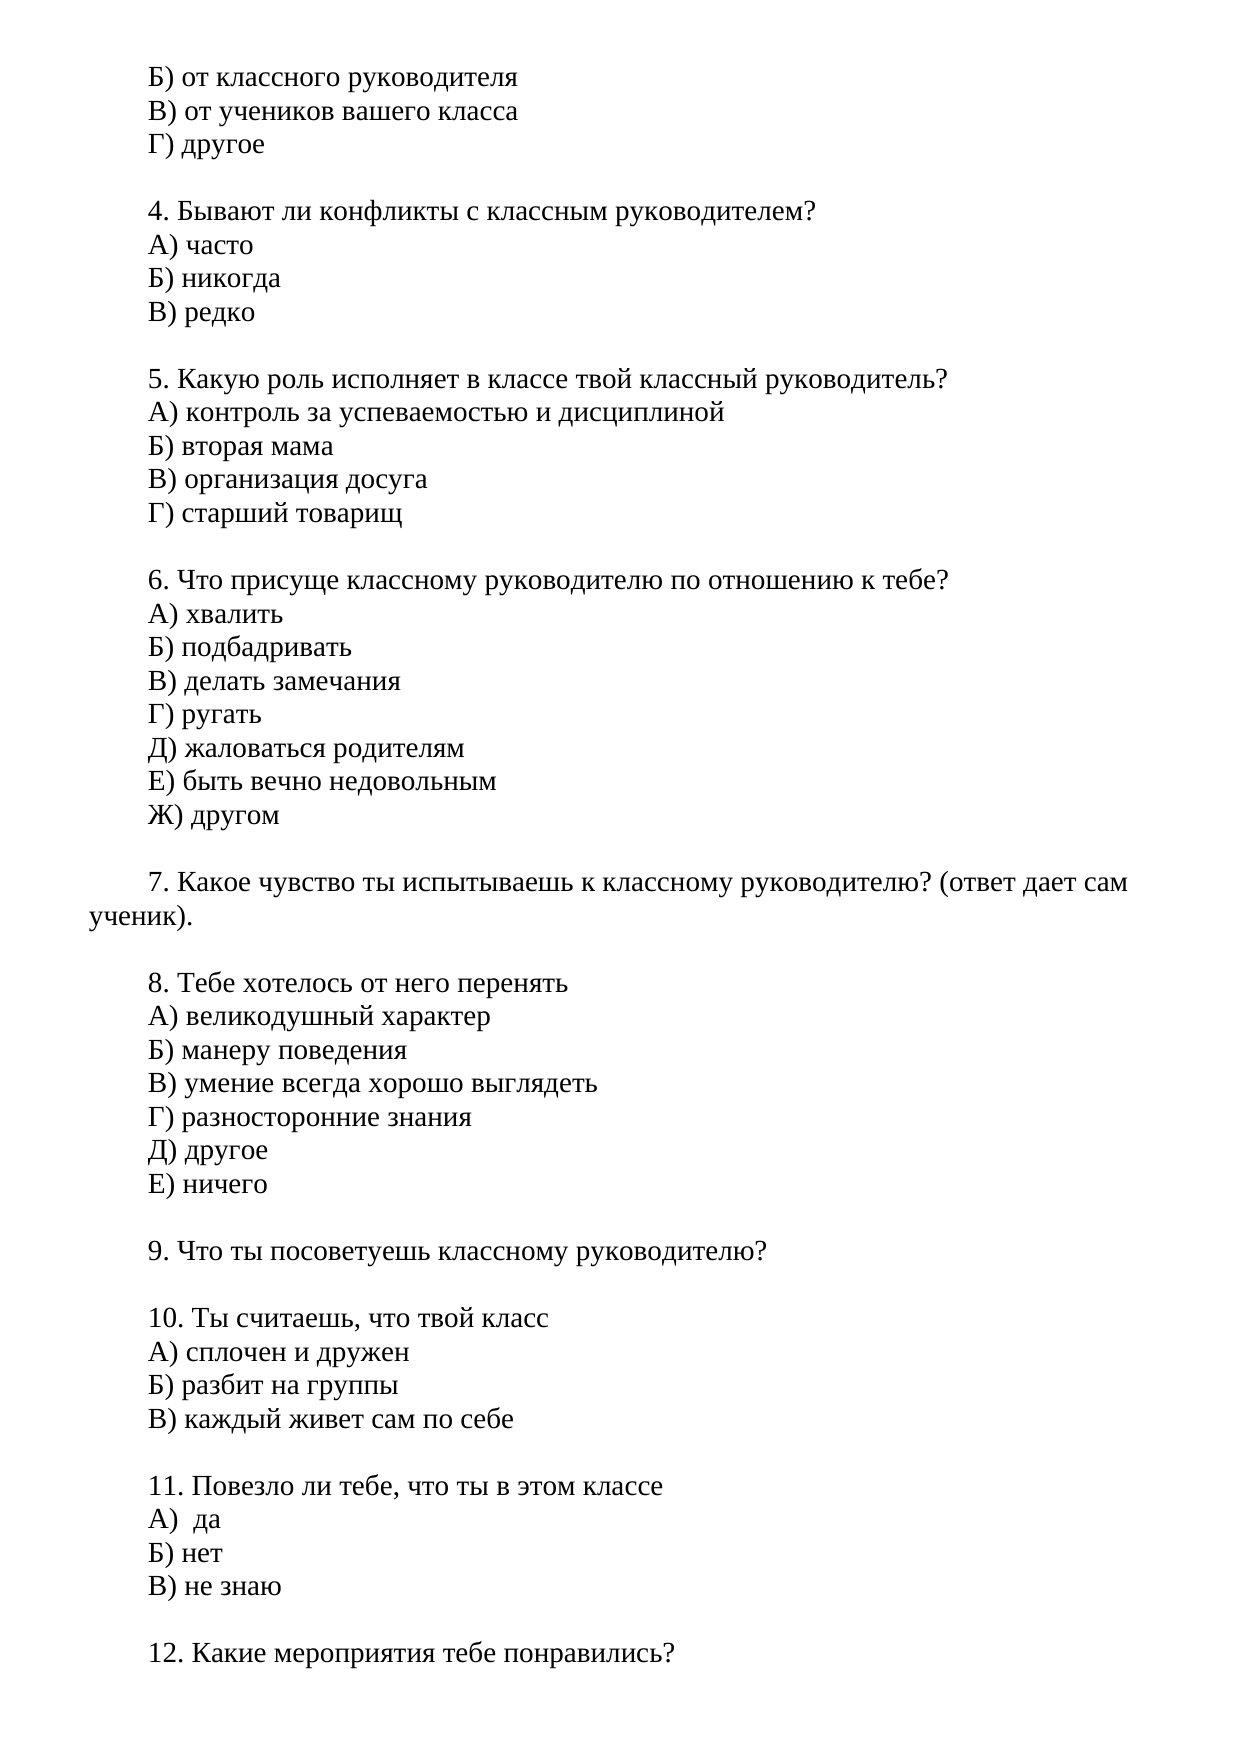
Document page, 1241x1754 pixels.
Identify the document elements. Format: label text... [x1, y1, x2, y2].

text Б) разбит на группы [89, 1367, 1196, 1401]
text 8. Тебе хотелось от него перенять [89, 965, 1196, 998]
text Е) ничего [89, 1166, 1196, 1199]
text Б) вторая мама [89, 428, 1196, 462]
text Б) от классного руководителя [89, 59, 1196, 93]
text В) делать замечания [89, 663, 1196, 696]
text Г) старший товарищ [89, 495, 1196, 529]
text В) организация досуга [89, 462, 1196, 495]
text А) часто [89, 227, 1196, 260]
text А) хвалить [89, 596, 1196, 629]
text В) умение всегда хорошо выглядеть [89, 1065, 1196, 1099]
text 9. Что ты посоветуешь классному руководителю? [89, 1233, 1196, 1267]
text 10. Ты считаешь, что твой класс [89, 1300, 1196, 1334]
text А) великодушный характер [89, 998, 1196, 1032]
text 6. Что присуще классному руководителю по отношению к тебе? [89, 562, 1196, 596]
text Г) ругать [89, 696, 1196, 730]
text А) контроль за успеваемостью и дисциплиной [89, 394, 1196, 428]
text Б) нет [89, 1535, 1196, 1568]
text Б) никогда [89, 260, 1196, 294]
text А) да [89, 1501, 1196, 1535]
text Д) другое [89, 1132, 1196, 1166]
text В) редко [89, 294, 1196, 327]
text Д) жаловаться родителям [89, 730, 1196, 763]
text 11. Повезло ли тебе, что ты в этом классе [89, 1468, 1196, 1501]
text В) от учеников вашего класса [89, 93, 1196, 126]
text 12. Какие мероприятия тебе понравились? [89, 1636, 1196, 1669]
text В) каждый живет сам по себе [89, 1401, 1196, 1434]
text 7. Какое чувство ты испытываешь к классному руководителю? (ответ дает сам ученик). [89, 864, 1196, 931]
text 4. Бывают ли конфликты с классным руководителем? [89, 193, 1196, 227]
text 5. Какую роль исполняет в классе твой классный руководитель? [89, 361, 1196, 394]
text А) сплочен и дружен [89, 1334, 1196, 1367]
text Б) манеру поведения [89, 1032, 1196, 1065]
text Г) другое [89, 126, 1196, 160]
text Г) разносторонние знания [89, 1099, 1196, 1132]
text В) не знаю [89, 1568, 1196, 1602]
text Ж) другом [89, 797, 1196, 831]
text Е) быть вечно недовольным [89, 763, 1196, 797]
text Б) подбадривать [89, 629, 1196, 663]
